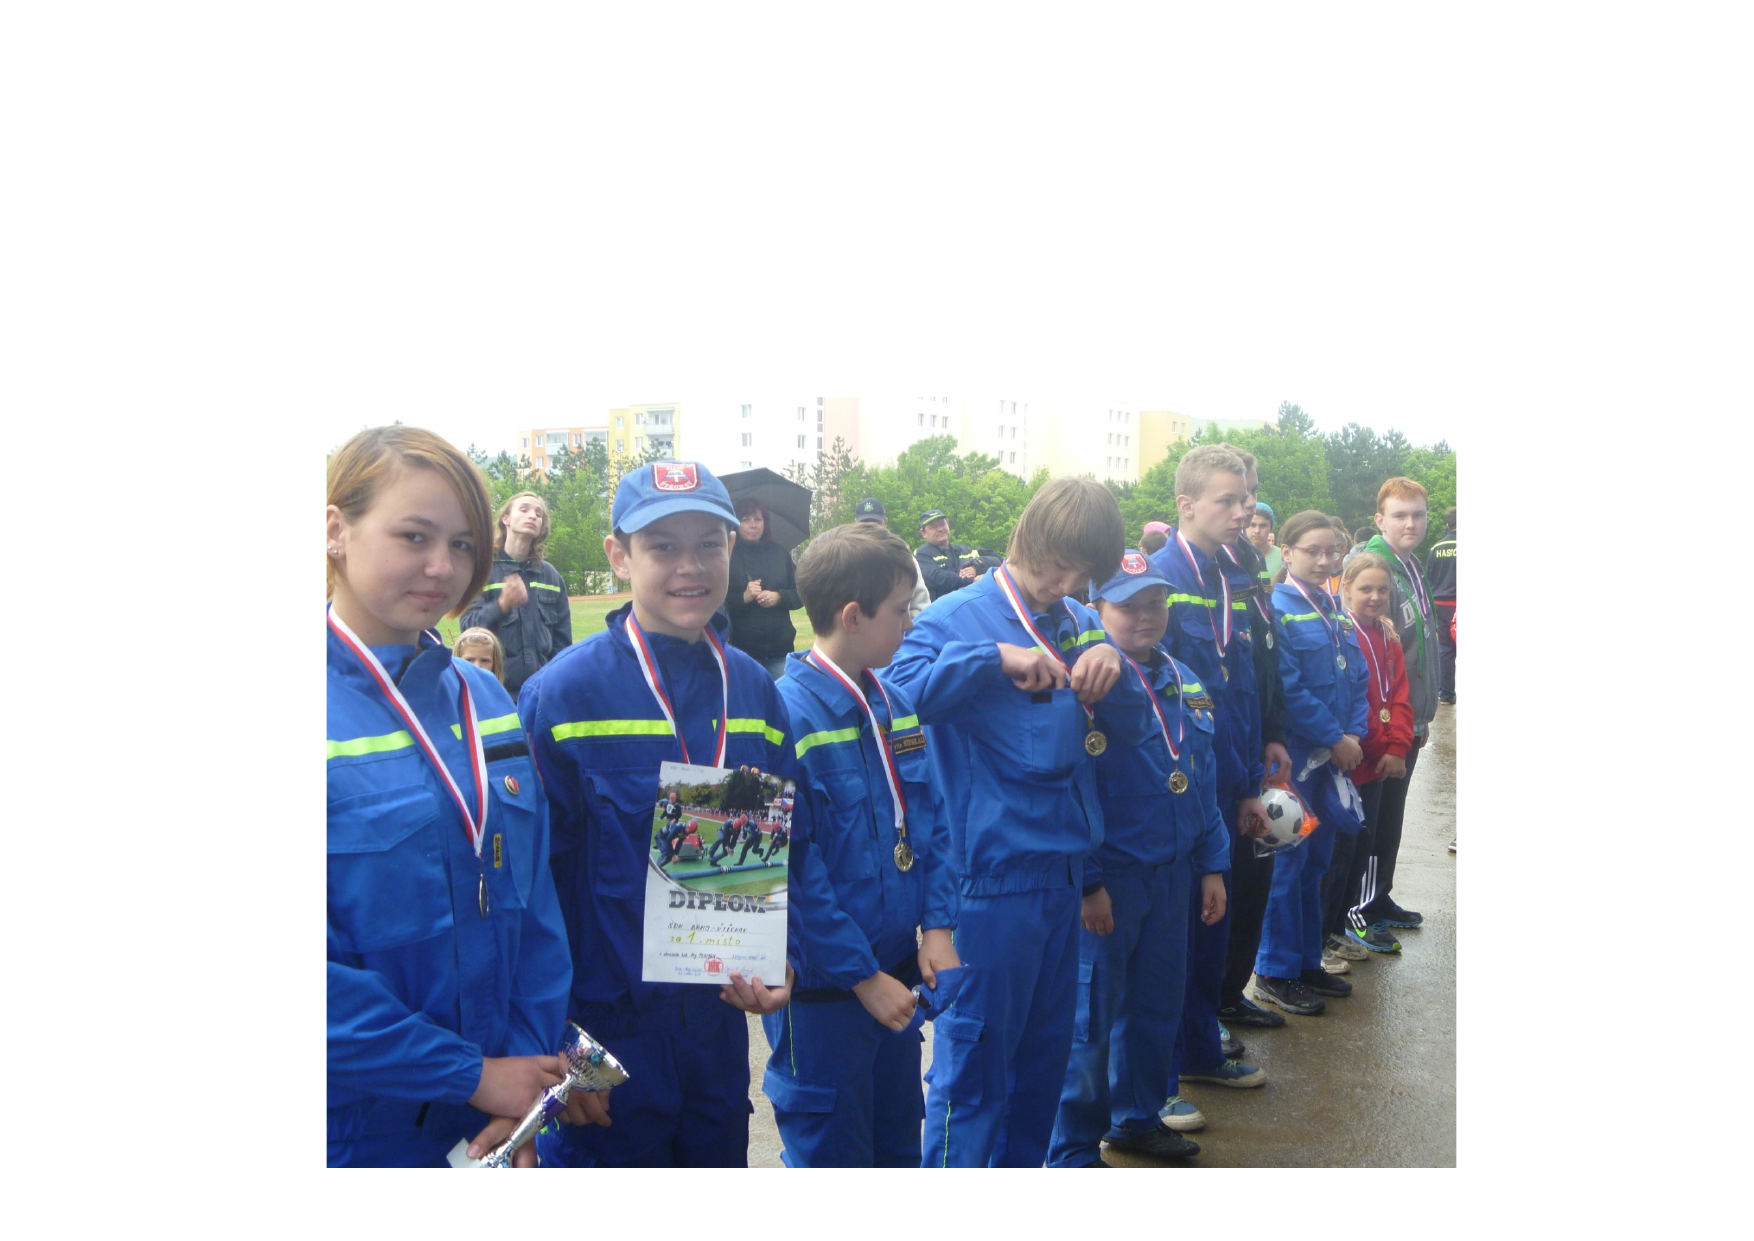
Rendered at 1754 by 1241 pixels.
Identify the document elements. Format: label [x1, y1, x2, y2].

picture [326, 397, 1457, 1168]
